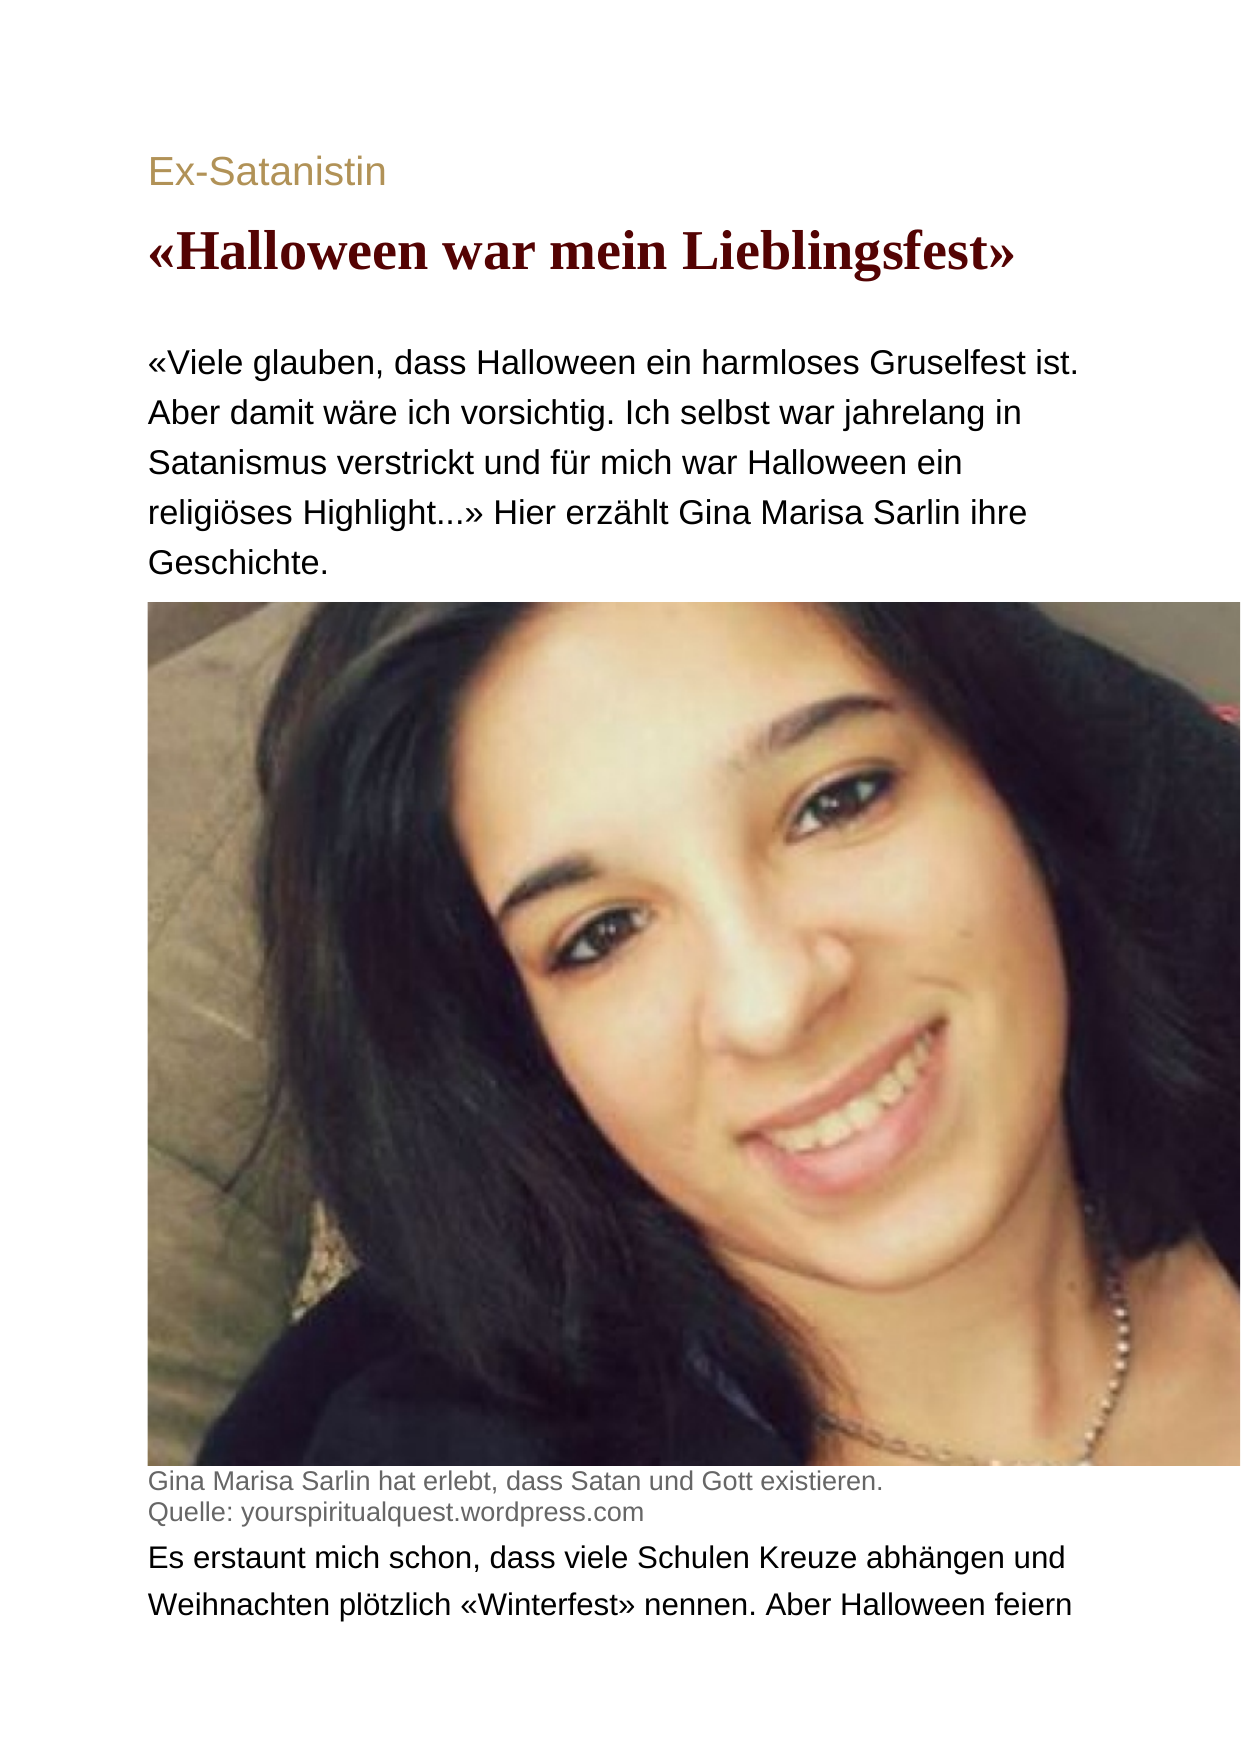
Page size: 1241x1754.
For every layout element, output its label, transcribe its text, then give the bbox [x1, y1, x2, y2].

text Ex-Satanistin [148, 148, 1093, 194]
text «Viele glauben, dass Halloween ein harmloses Gruselfest ist. Aber damit wäre ich vorsichtig. Ich selbst war jahrelang in Satanismus verstrickt und für mich war Halloween ein religiöses Highlight...» Hier erzählt Gina Marisa Sarlin ihre Geschichte. [148, 332, 1093, 582]
text «Halloween war mein Lieblingsfest» [148, 210, 1093, 282]
picture [147, 602, 1241, 1466]
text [148, 1528, 1093, 1621]
text Quelle: yourspiritualquest.wordpress.com [148, 1496, 1093, 1528]
text Gina Marisa Sarlin hat erlebt, dass Satan und Gott existieren. [148, 1466, 1093, 1496]
